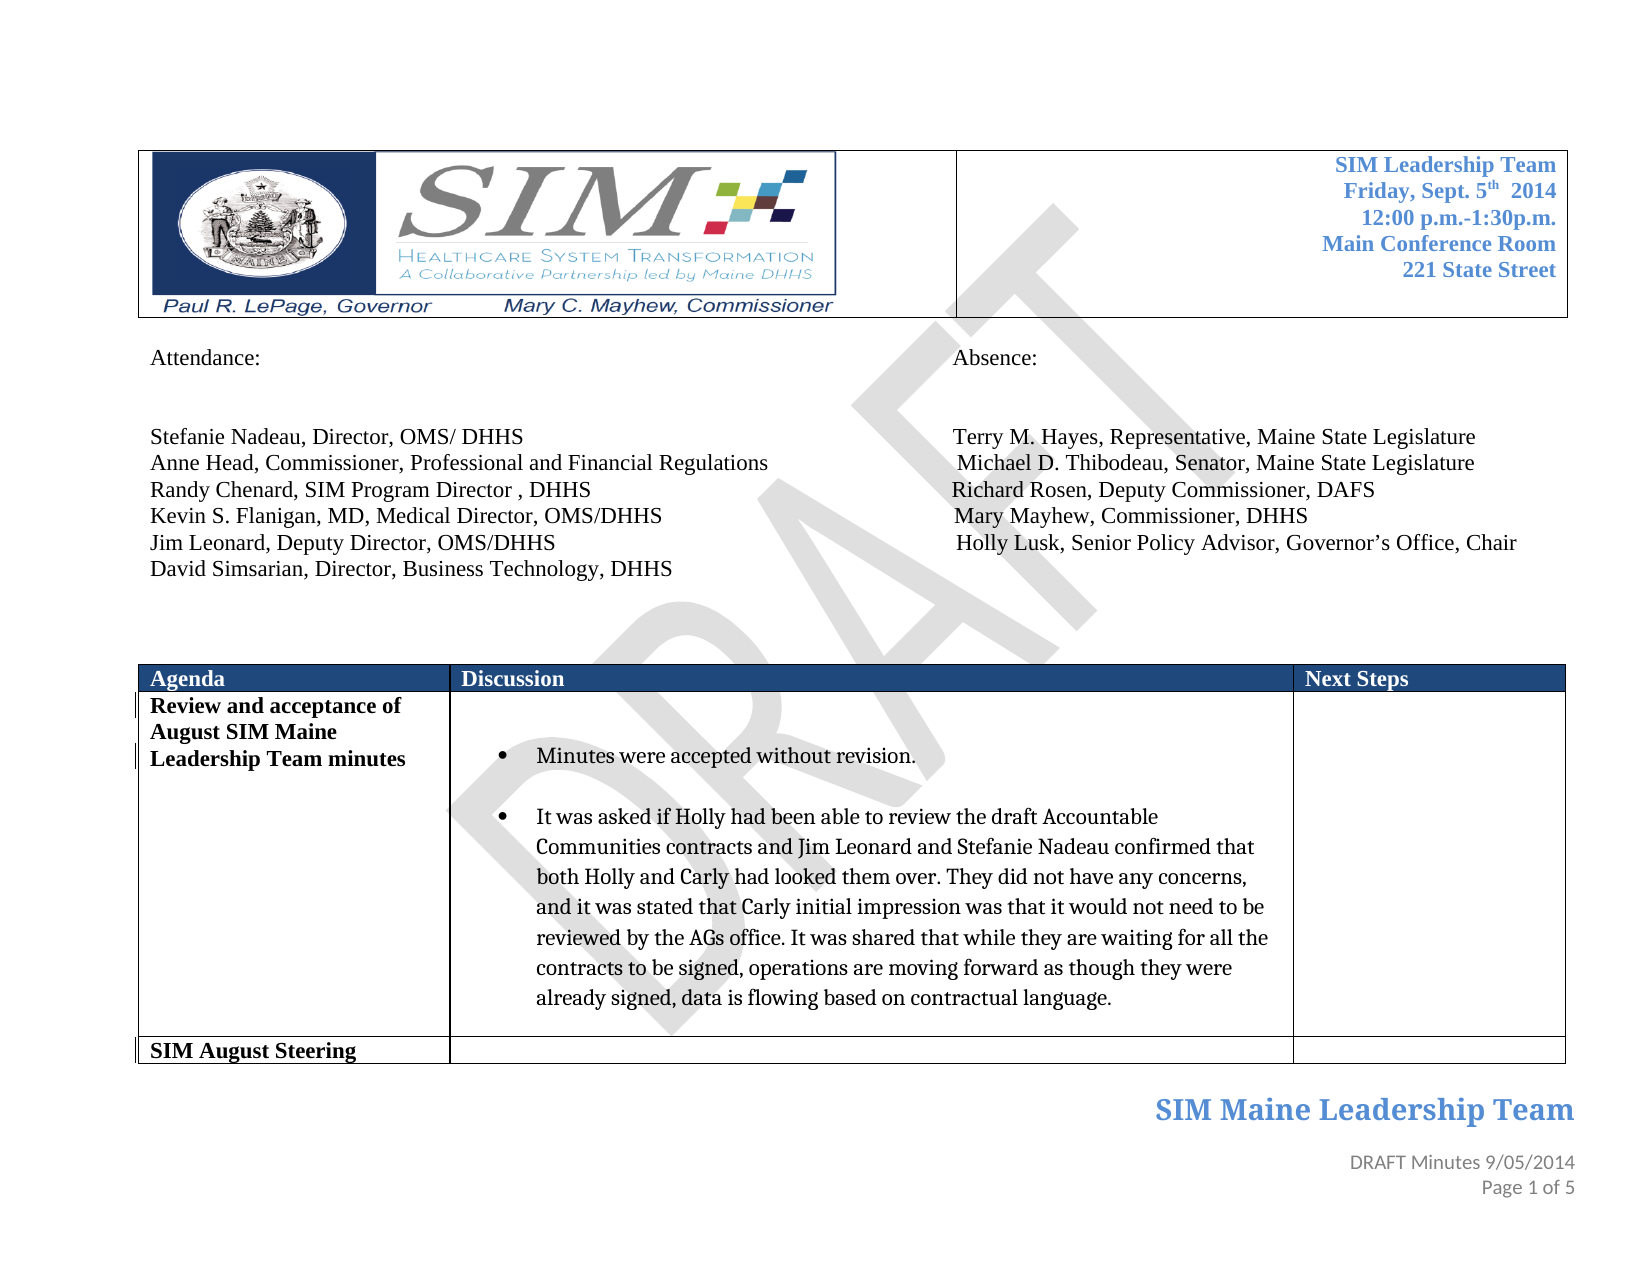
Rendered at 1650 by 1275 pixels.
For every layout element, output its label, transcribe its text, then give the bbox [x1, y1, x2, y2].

text Kevin S. Flanigan, MD, Medical Director, OMS/DHHS Mary Mayhew, Commissioner, DHHS Jim Leonard, Deputy Director, OMS/DHHS Holly Lusk, Senior Policy Advisor, Governor’s Office, Chair [150, 502, 1575, 555]
table_cell Minutes were accepted without revision. It was asked if Holly had been able to review the draft Accountable Communities contracts and Jim Leonard and Stefanie Nadeau confirmed that both Holly and Carly had looked them over. They did not have any concerns, and it was stated that Carly initial impression was that it would not need to be reviewed by the AGs office. It was shared that while they are waiting for all the contracts to be signed, operations are moving forward as though they were already signed, data is flowing based on contractual language. [451, 692, 1293, 1036]
text Stefanie Nadeau, Director, OMS/ DHHS Terry M. Hayes, Representative, Maine State Legislature [150, 423, 1575, 449]
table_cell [139, 1037, 449, 1063]
text Attendance: Absence: [150, 344, 1575, 370]
table_cell [1294, 692, 1565, 1036]
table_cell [1294, 1037, 1565, 1063]
text David Simsarian, Director, Business Technology, DHHS [150, 555, 1575, 581]
table_header SIM Leadership Team Friday, Sept. 5th 2014 12:00 p.m.-1:30p.m. Main Conference Room 221 State Street [957, 151, 1567, 317]
table_header [838, 151, 956, 317]
table_header Next Steps [1294, 665, 1565, 691]
table_header Discussion [451, 665, 1293, 691]
text Randy Chenard, SIM Program Director , DHHS Richard Rosen, Deputy Commissioner, DAFS [150, 476, 1575, 502]
table_cell Review and acceptance of August SIM Maine Leadership Team minutes [139, 692, 449, 1036]
picture [150, 151, 838, 317]
table_header Agenda [139, 665, 449, 691]
table_header [139, 151, 150, 317]
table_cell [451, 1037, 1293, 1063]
text Anne Head, Commissioner, Professional and Financial Regulations Michael D. Thibodeau, Senator, Maine State Legislature [150, 449, 1575, 476]
